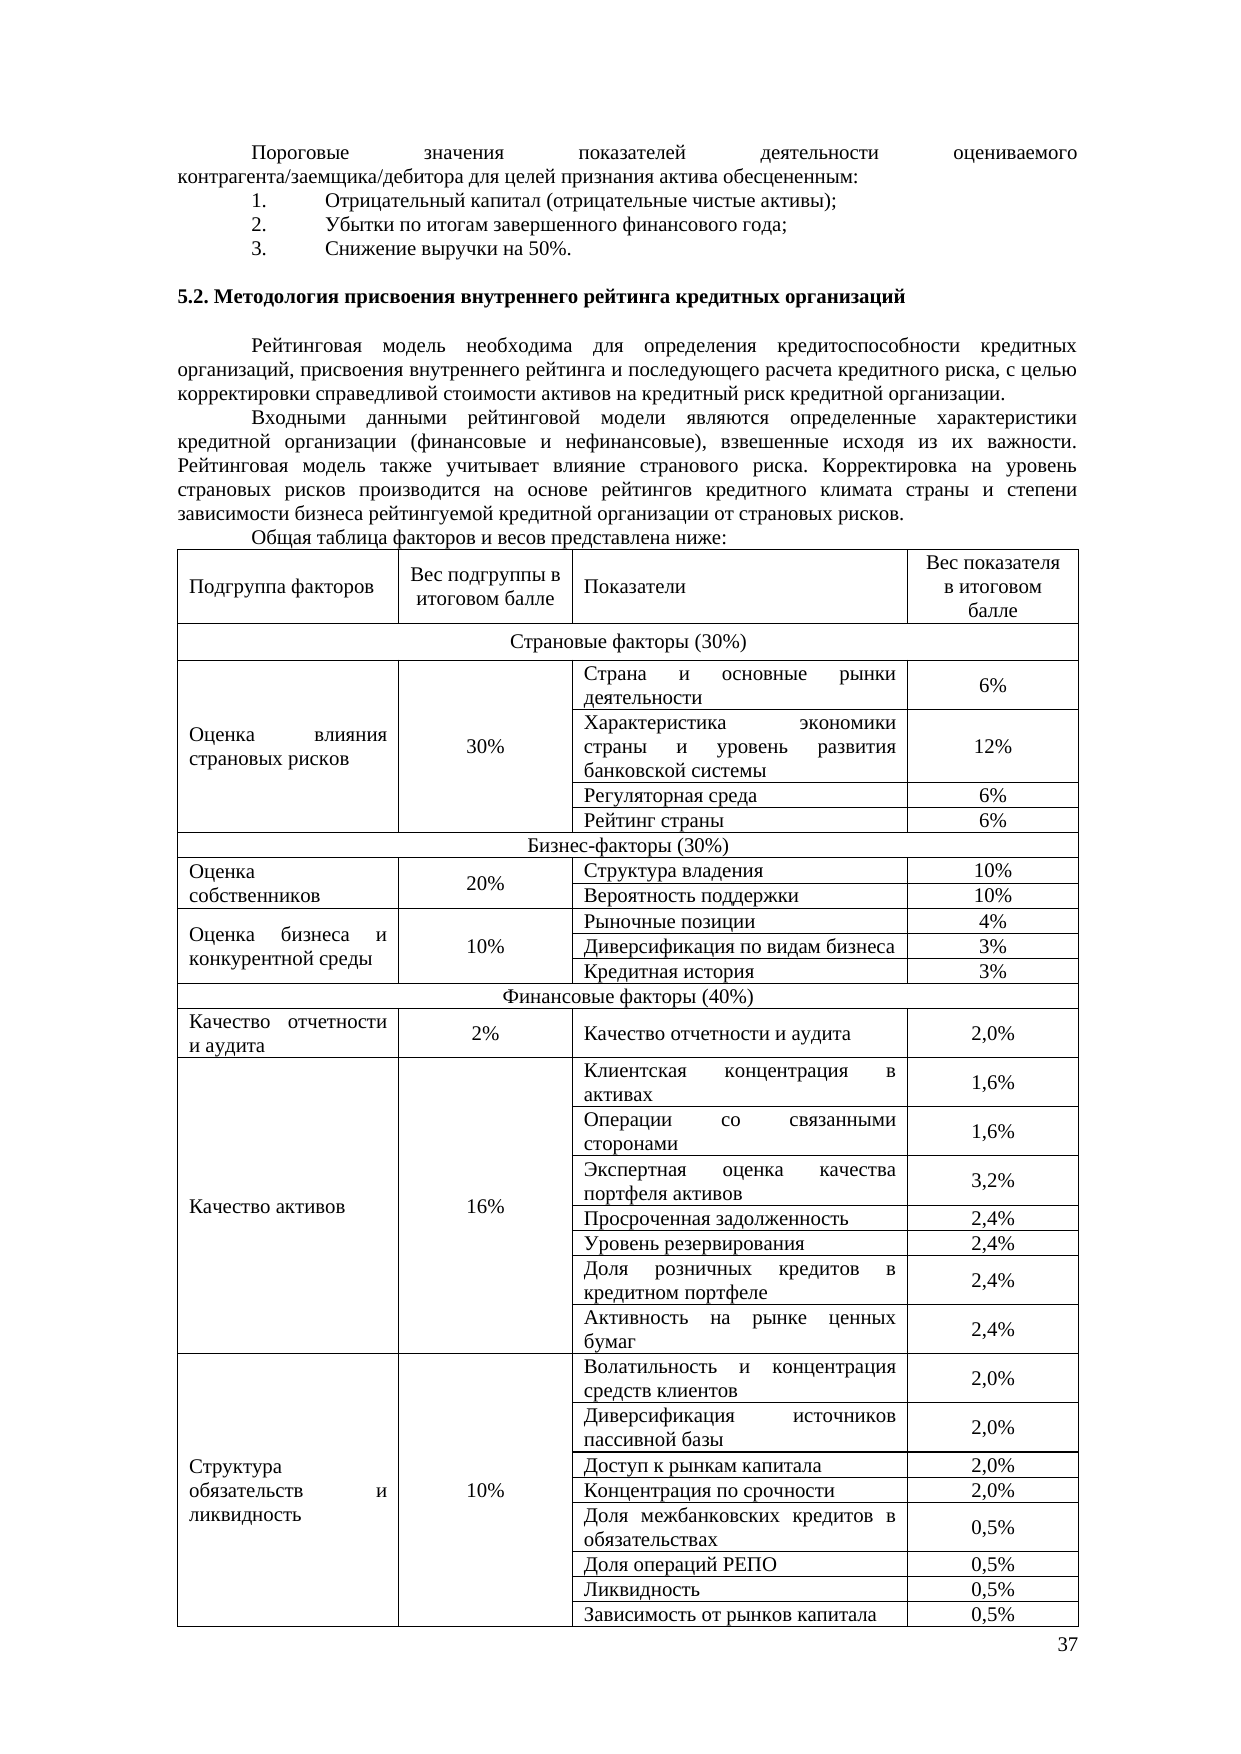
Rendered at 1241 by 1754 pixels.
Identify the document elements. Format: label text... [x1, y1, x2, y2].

table_header Вес показателя в итоговом балле [908, 550, 1078, 622]
table_cell 3% [908, 934, 1078, 958]
table_cell 2,0% [908, 1453, 1078, 1477]
table_cell 12% [908, 710, 1078, 782]
table_cell Структура обязательств и ликвидность [178, 1354, 398, 1626]
table_cell 2,4% [908, 1206, 1078, 1230]
table_cell 20% [399, 858, 572, 907]
table_cell 3% [908, 959, 1078, 983]
table_cell 2,0% [908, 1478, 1078, 1502]
table_cell 0,5% [908, 1503, 1078, 1551]
text Рейтинговая модель необходима для определения кредитоспособности кредитных организаций, присвоения внутреннего рейтинга и последующего расчета кредитного риска, с целью корректировки справедливой стоимости активов на кредитный риск кредитной организации. [177, 333, 1078, 405]
table_cell 2,0% [908, 1009, 1078, 1057]
text 5.2. Методология присвоения внутреннего рейтинга кредитных организаций [177, 284, 1078, 308]
table_cell 2,4% [908, 1231, 1078, 1255]
text Входными данными рейтинговой модели являются определенные характеристики кредитной организации (финансовые и нефинансовые), взвешенные исходя из их важности. Рейтинговая модель также учитывает влияние странового риска. Корректировка на уровень страновых рисков производится на основе рейтингов кредитного климата страны и степени зависимости бизнеса рейтингуемой кредитной организации от страновых рисков. [177, 405, 1078, 525]
table_cell 1,6% [908, 1107, 1078, 1155]
table_cell Рейтинг страны [573, 808, 907, 832]
text Общая таблица факторов и весов представлена ниже: [177, 525, 1078, 549]
table_cell Вероятность поддержки [573, 884, 907, 907]
table_cell Уровень резервирования [573, 1231, 907, 1255]
table_cell 2,4% [908, 1305, 1078, 1353]
table_cell Активность на рынке ценных бумаг [573, 1305, 907, 1353]
table_cell Концентрация по срочности [573, 1478, 907, 1502]
table_cell Диверсификация по видам бизнеса [573, 934, 907, 958]
table_cell 1,6% [908, 1058, 1078, 1106]
table_cell Доля розничных кредитов в кредитном портфеле [573, 1256, 907, 1304]
table_cell Доля операций РЕПО [573, 1552, 907, 1576]
table_cell Доля межбанковских кредитов в обязательствах [573, 1503, 907, 1551]
text Пороговые значения показателей деятельности оцениваемого контрагента/заемщика/дебитора для целей признания актива обесцененным: [177, 122, 1078, 188]
table_cell Доступ к рынкам капитала [573, 1453, 907, 1477]
table_cell Оценка бизнеса и конкурентной среды [178, 909, 398, 983]
table_cell 0,5% [908, 1602, 1078, 1626]
table_cell 3,2% [908, 1156, 1078, 1204]
table_cell Просроченная задолженность [573, 1206, 907, 1230]
table_cell Зависимость от рынков капитала [573, 1602, 907, 1626]
table_cell Качество активов [178, 1058, 398, 1353]
table_cell 6% [908, 808, 1078, 832]
table_cell 2% [399, 1009, 572, 1057]
table_cell Бизнес-факторы (30%) [178, 833, 1078, 857]
table_cell 16% [399, 1058, 572, 1353]
table_cell Качество отчетности и аудита [178, 1009, 398, 1057]
table_header Подгруппа факторов [178, 550, 398, 622]
table_cell Диверсификация источников пассивной базы [573, 1403, 907, 1451]
table_cell 10% [908, 858, 1078, 882]
list Снижение выручки на 50%. [177, 236, 1078, 260]
table_cell Кредитная история [573, 959, 907, 983]
table_header Показатели [573, 550, 907, 622]
table_cell Ликвидность [573, 1577, 907, 1601]
table_cell Структура владения [573, 858, 907, 882]
table_cell Оценка собственников [178, 858, 398, 907]
table_cell 0,5% [908, 1552, 1078, 1576]
table_cell 2,0% [908, 1354, 1078, 1402]
table_cell Страна и основные рынки деятельности [573, 661, 907, 709]
table_cell 2,0% [908, 1403, 1078, 1451]
table_cell 6% [908, 783, 1078, 807]
table_cell 4% [908, 909, 1078, 933]
table_cell Страновые факторы (30%) [178, 624, 1078, 659]
table_cell 10% [399, 1354, 572, 1626]
table_cell 6% [908, 661, 1078, 709]
list Отрицательный капитал (отрицательные чистые активы); [177, 188, 1078, 212]
table_cell Клиентская концентрация в активах [573, 1058, 907, 1106]
table_cell Рыночные позиции [573, 909, 907, 933]
table_cell Волатильность и концентрация средств клиентов [573, 1354, 907, 1402]
table_cell 0,5% [908, 1577, 1078, 1601]
table_cell Оценка влияния страновых рисков [178, 661, 398, 832]
table_cell 2,4% [908, 1256, 1078, 1304]
table_cell 10% [399, 909, 572, 983]
table_cell Операции со связанными сторонами [573, 1107, 907, 1155]
list Убытки по итогам завершенного финансового года; [177, 212, 1078, 236]
table_cell Финансовые факторы (40%) [178, 984, 1078, 1008]
table_cell Экспертная оценка качества портфеля активов [573, 1156, 907, 1204]
table_cell 30% [399, 661, 572, 832]
table_header Вес подгруппы в итоговом балле [399, 550, 572, 622]
table_cell 10% [908, 884, 1078, 907]
table_cell Характеристика экономики страны и уровень развития банковской системы [573, 710, 907, 782]
table_cell Качество отчетности и аудита [573, 1009, 907, 1057]
table_cell Регуляторная среда [573, 783, 907, 807]
